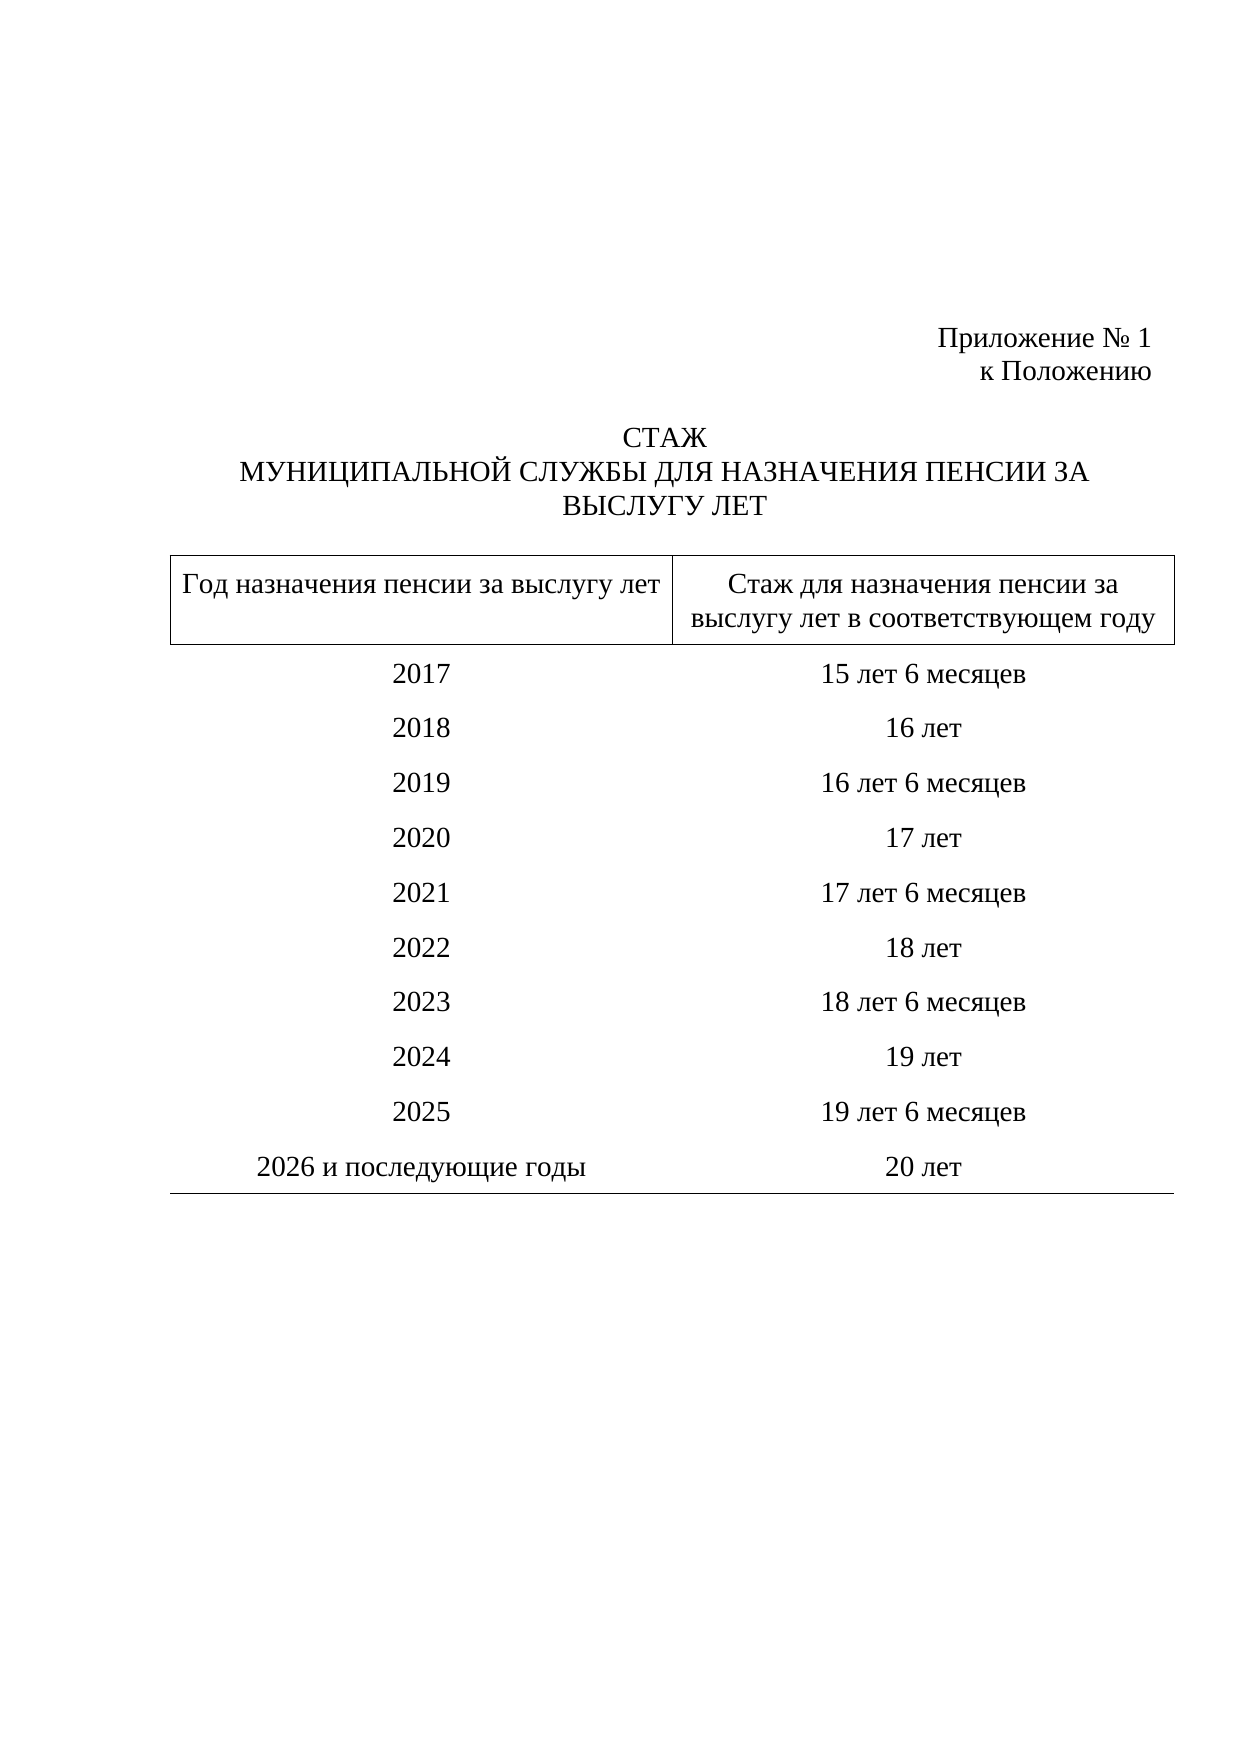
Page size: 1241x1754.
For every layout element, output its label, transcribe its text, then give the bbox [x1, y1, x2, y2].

table_cell 2020 [170, 810, 672, 864]
table_cell 2026 и последующие годы [170, 1138, 672, 1193]
table_cell 18 лет 6 месяцев [672, 974, 1174, 1029]
table_cell 17 лет 6 месяцев [672, 864, 1174, 919]
table_cell 20 лет [672, 1138, 1174, 1193]
table_header Стаж для назначения пенсии за выслугу лет в соответствующем году [673, 556, 1174, 644]
text к Положению [177, 353, 1152, 387]
table_cell 2025 [170, 1084, 672, 1138]
table_cell 2021 [170, 864, 672, 919]
table_cell 2019 [170, 755, 672, 809]
text Приложение № 1 [177, 320, 1152, 353]
table_cell 2022 [170, 919, 672, 974]
table_cell 2024 [170, 1029, 672, 1083]
table_cell 2017 [170, 645, 672, 700]
table_cell 18 лет [672, 919, 1174, 974]
table_cell 17 лет [672, 810, 1174, 864]
table_cell 16 лет [672, 700, 1174, 755]
text СТАЖ [177, 421, 1152, 454]
table_cell 2018 [170, 700, 672, 755]
table_cell 19 лет [672, 1029, 1174, 1083]
table_header Год назначения пенсии за выслугу лет [171, 556, 672, 644]
table_cell 19 лет 6 месяцев [672, 1084, 1174, 1138]
table_cell 16 лет 6 месяцев [672, 755, 1174, 809]
table_cell 15 лет 6 месяцев [672, 645, 1174, 700]
text МУНИЦИПАЛЬНОЙ СЛУЖБЫ ДЛЯ НАЗНАЧЕНИЯ ПЕНСИИ ЗА ВЫСЛУГУ ЛЕТ [177, 454, 1152, 521]
table_cell 2023 [170, 974, 672, 1029]
